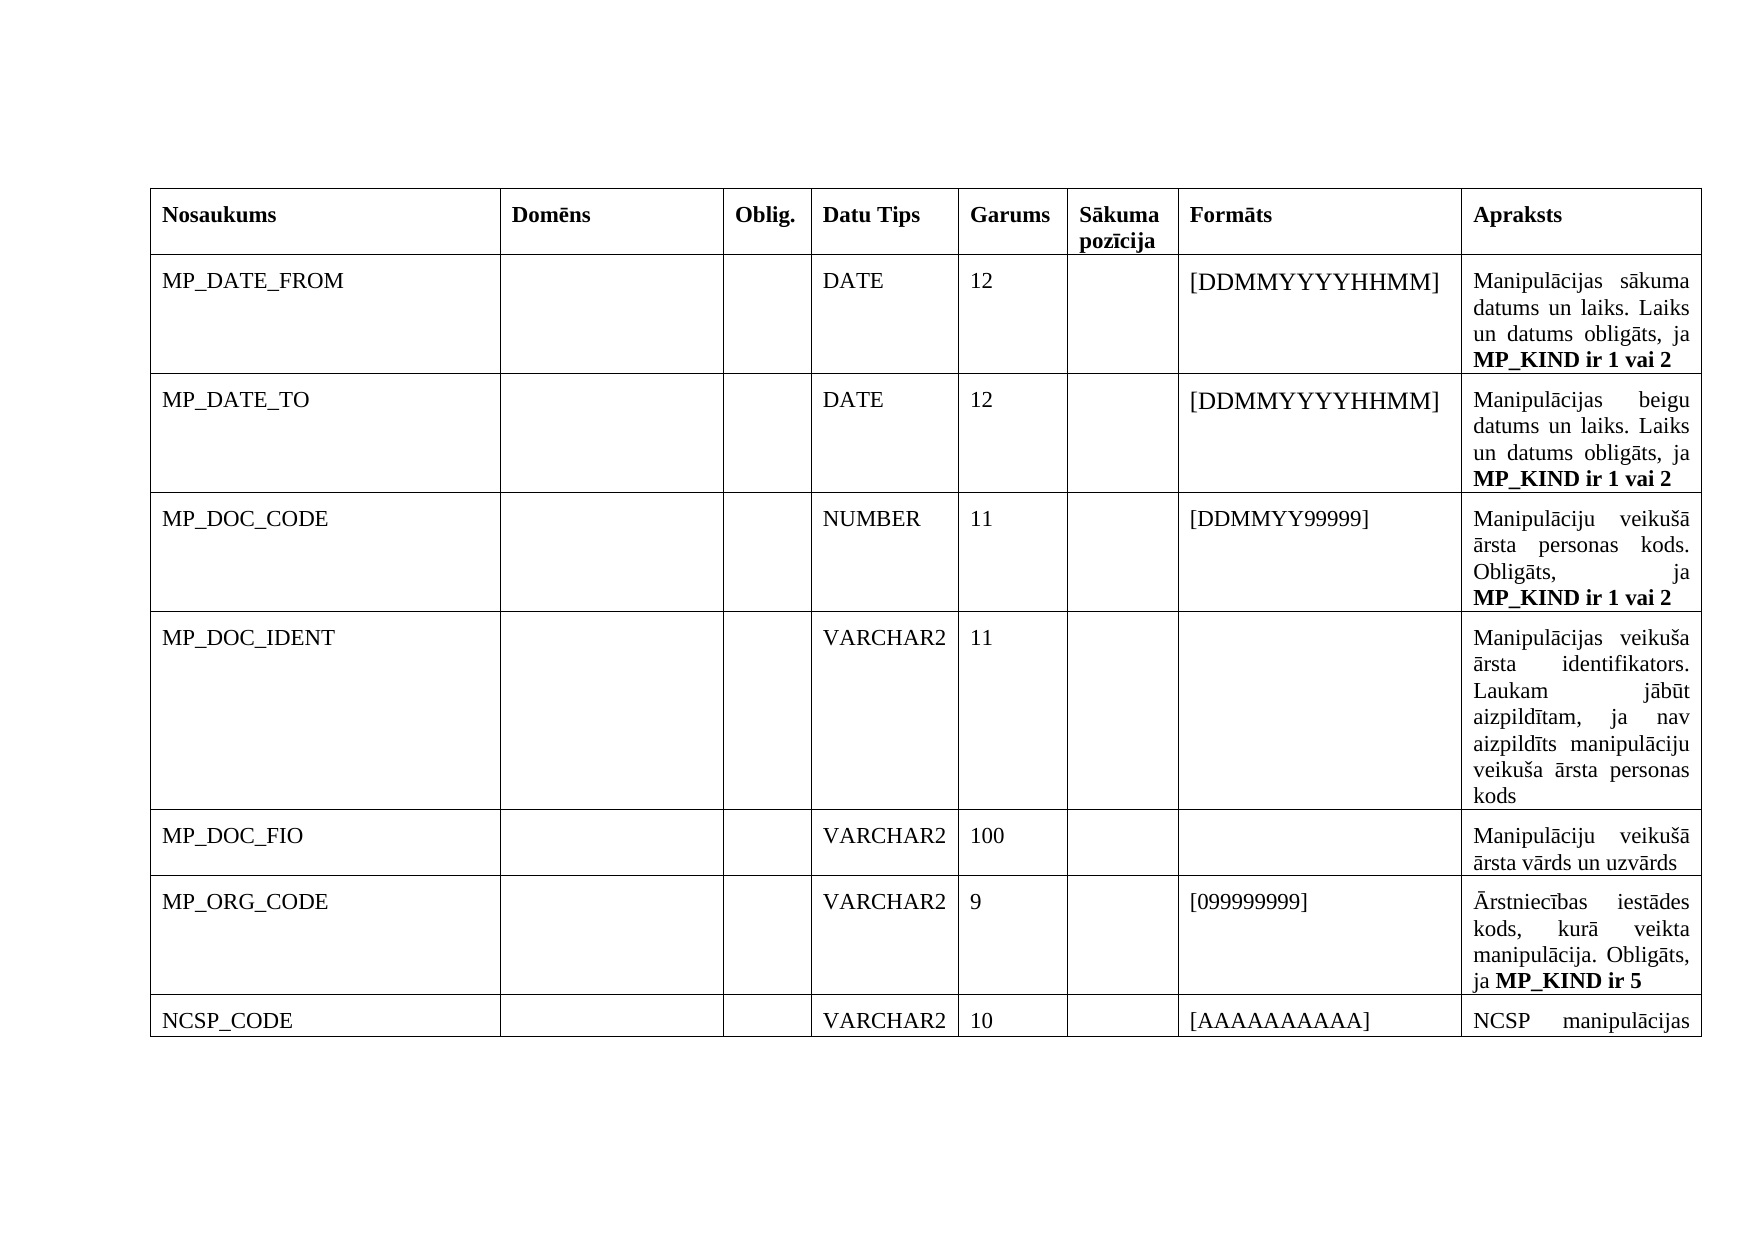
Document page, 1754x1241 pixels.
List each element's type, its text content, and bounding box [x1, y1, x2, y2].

table_cell [1068, 255, 1178, 373]
table_cell [1068, 995, 1178, 1036]
table_cell VARCHAR2 [812, 810, 958, 875]
table_cell [1068, 876, 1178, 994]
table_cell Manipulācijas sākuma datums un laiks. Laiks un datums obligāts, ja MP_KIND ir 1 vai 2 [1462, 255, 1701, 373]
table_cell 10 [959, 995, 1067, 1036]
table_cell Ārstniecības iestādes kods, kurā veikta manipulācija. Obligāts, ja MP_KIND ir 5 [1462, 876, 1701, 994]
table_cell [DDMMYY99999] [1179, 493, 1461, 611]
table_cell [724, 255, 811, 373]
table_cell [AAAAAAAAAA] [1179, 995, 1461, 1036]
table_cell [501, 255, 723, 373]
table_cell [501, 493, 723, 611]
table_cell 12 [959, 374, 1067, 492]
table_cell MP_DOC_CODE [151, 493, 500, 611]
table_cell [DDMMYYYYHHMM] [1179, 374, 1461, 492]
table_header Oblig. [724, 189, 811, 254]
table_header Apraksts [1462, 189, 1701, 254]
table_cell NCSP_CODE [151, 995, 500, 1036]
table_cell 11 [959, 493, 1067, 611]
table_cell 100 [959, 810, 1067, 875]
table_cell VARCHAR2 [812, 876, 958, 994]
table_cell VARCHAR2 [812, 612, 958, 809]
table_cell [1179, 612, 1461, 809]
table_header Nosaukums [151, 189, 500, 254]
table_cell [501, 995, 723, 1036]
table_header Formāts [1179, 189, 1461, 254]
table_cell Manipulācijas veikuša ārsta identifikators. Laukam jābūt aizpildītam, ja nav aizpildīts manipulāciju veikuša ārsta personas kods [1462, 612, 1701, 809]
table_cell NCSP manipulācijas kods [1462, 995, 1701, 1036]
table_cell [1068, 810, 1178, 875]
table_cell MP_DOC_FIO [151, 810, 500, 875]
table_cell DATE [812, 374, 958, 492]
table_cell [1068, 612, 1178, 809]
table_cell [501, 876, 723, 994]
table_cell [724, 810, 811, 875]
table_cell DATE [812, 255, 958, 373]
table_header Garums [959, 189, 1067, 254]
table_cell [501, 810, 723, 875]
table_cell [724, 374, 811, 492]
table_cell [1068, 374, 1178, 492]
table_cell MP_ORG_CODE [151, 876, 500, 994]
table_cell [1068, 493, 1178, 611]
table_cell MP_DATE_FROM [151, 255, 500, 373]
table_header Domēns [501, 189, 723, 254]
table_cell [724, 995, 811, 1036]
table_cell [724, 612, 811, 809]
table_cell Manipulāciju veikušā ārsta personas kods. Obligāts, ja MP_KIND ir 1 vai 2 [1462, 493, 1701, 611]
table_cell Manipulāciju veikušā ārsta vārds un uzvārds [1462, 810, 1701, 875]
table_cell MP_DATE_TO [151, 374, 500, 492]
table_header Sākuma pozīcija [1068, 189, 1178, 254]
table_cell NUMBER [812, 493, 958, 611]
table_cell Manipulācijas beigu datums un laiks. Laiks un datums obligāts, ja MP_KIND ir 1 vai 2 [1462, 374, 1701, 492]
table_header Datu Tips [812, 189, 958, 254]
table_cell [1179, 810, 1461, 875]
table_cell 9 [959, 876, 1067, 994]
table_cell VARCHAR2 [812, 995, 958, 1036]
table_cell [099999999] [1179, 876, 1461, 994]
table_cell [DDMMYYYYHHMM] [1179, 255, 1461, 373]
table_cell MP_DOC_IDENT [151, 612, 500, 809]
table_cell [501, 374, 723, 492]
table_cell [501, 612, 723, 809]
table_cell 11 [959, 612, 1067, 809]
table_cell 12 [959, 255, 1067, 373]
table_cell [724, 876, 811, 994]
table_cell [724, 493, 811, 611]
